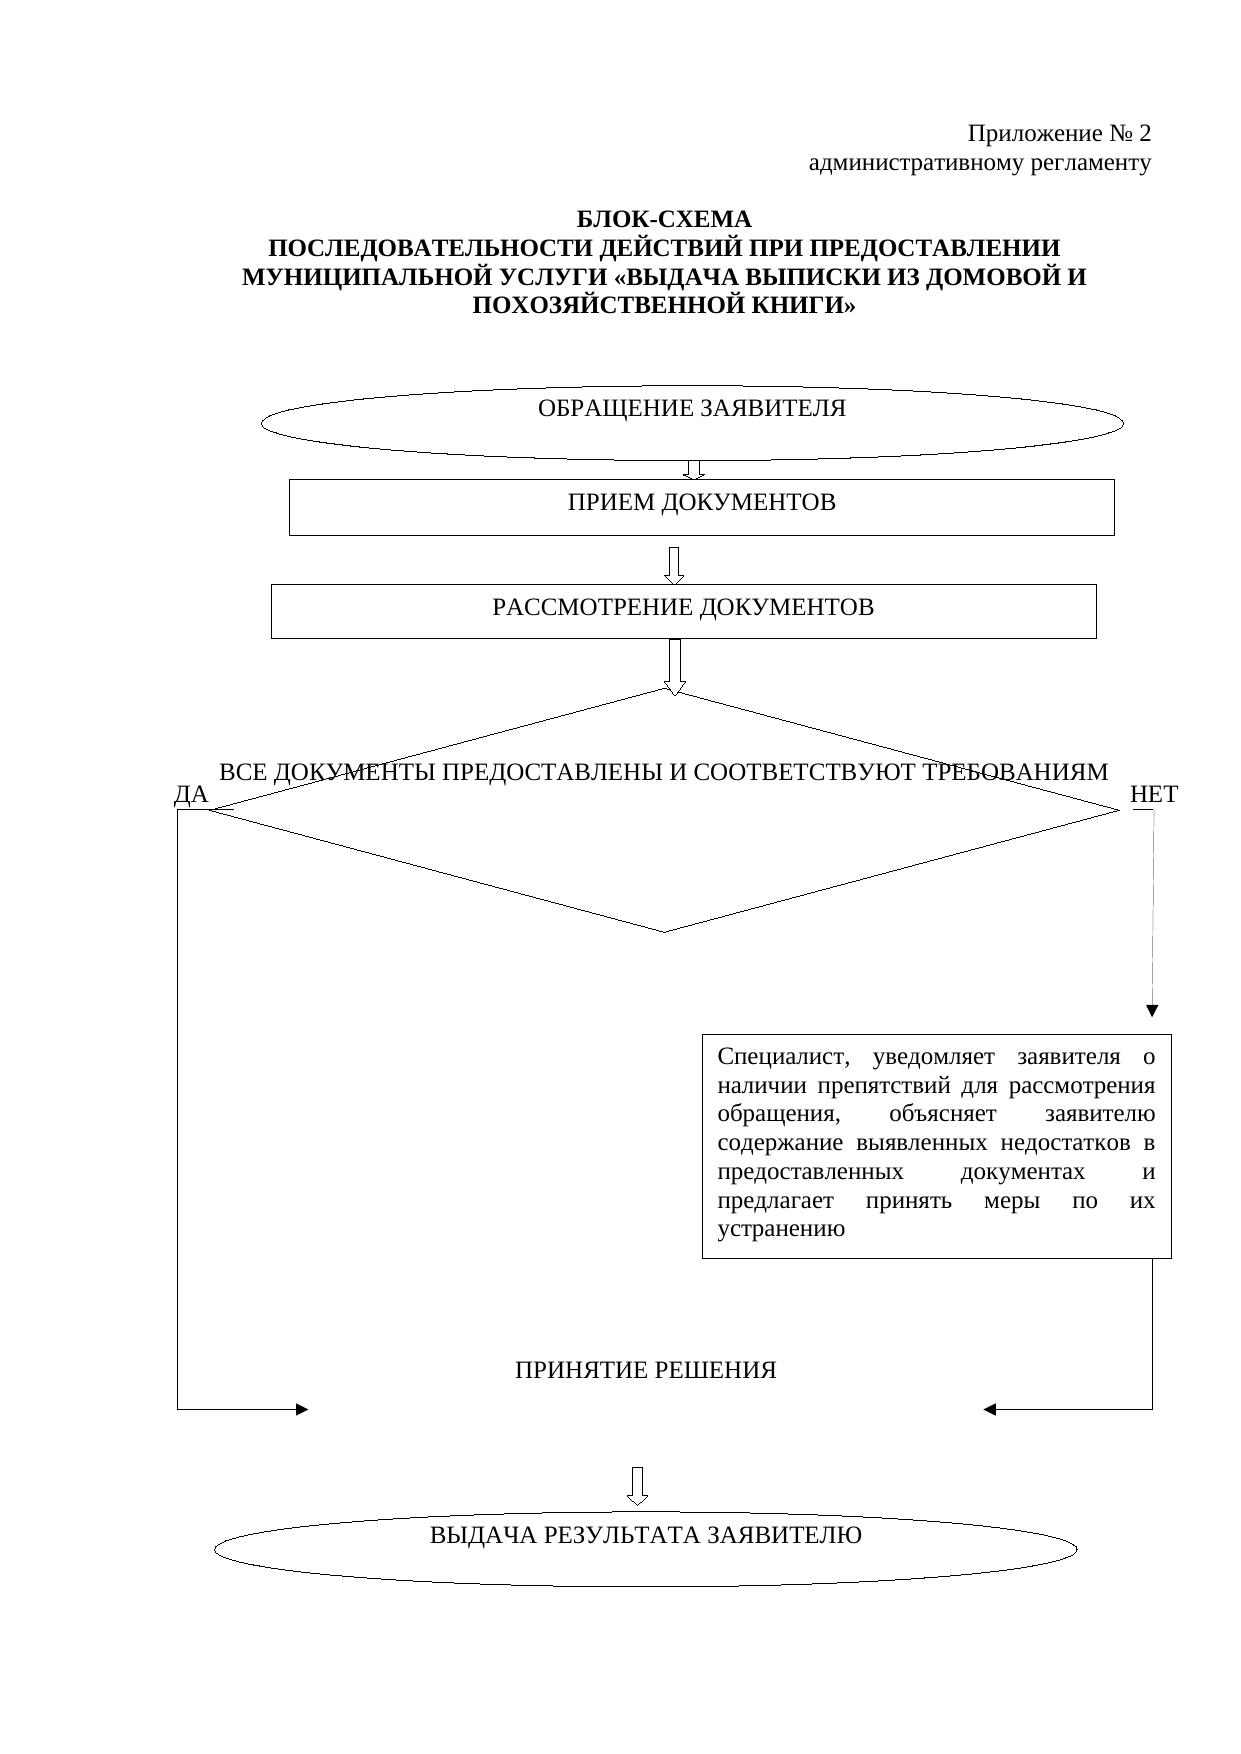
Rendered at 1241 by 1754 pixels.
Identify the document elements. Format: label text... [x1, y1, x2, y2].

text Приложение № 2 административному регламенту [177, 118, 1152, 176]
text ПОСЛЕДОВАТЕЛЬНОСТИ ДЕЙСТВИЙ ПРИ ПРЕДОСТАВЛЕНИИ МУНИЦИПАЛЬНОЙ УСЛУГИ «ВЫДАЧА ВЫПИСКИ ИЗ ДОМОВОЙ И ПОХОЗЯЙСТВЕННОЙ КНИГИ» [177, 233, 1152, 319]
text БЛОК-СХЕМА [177, 204, 1152, 233]
